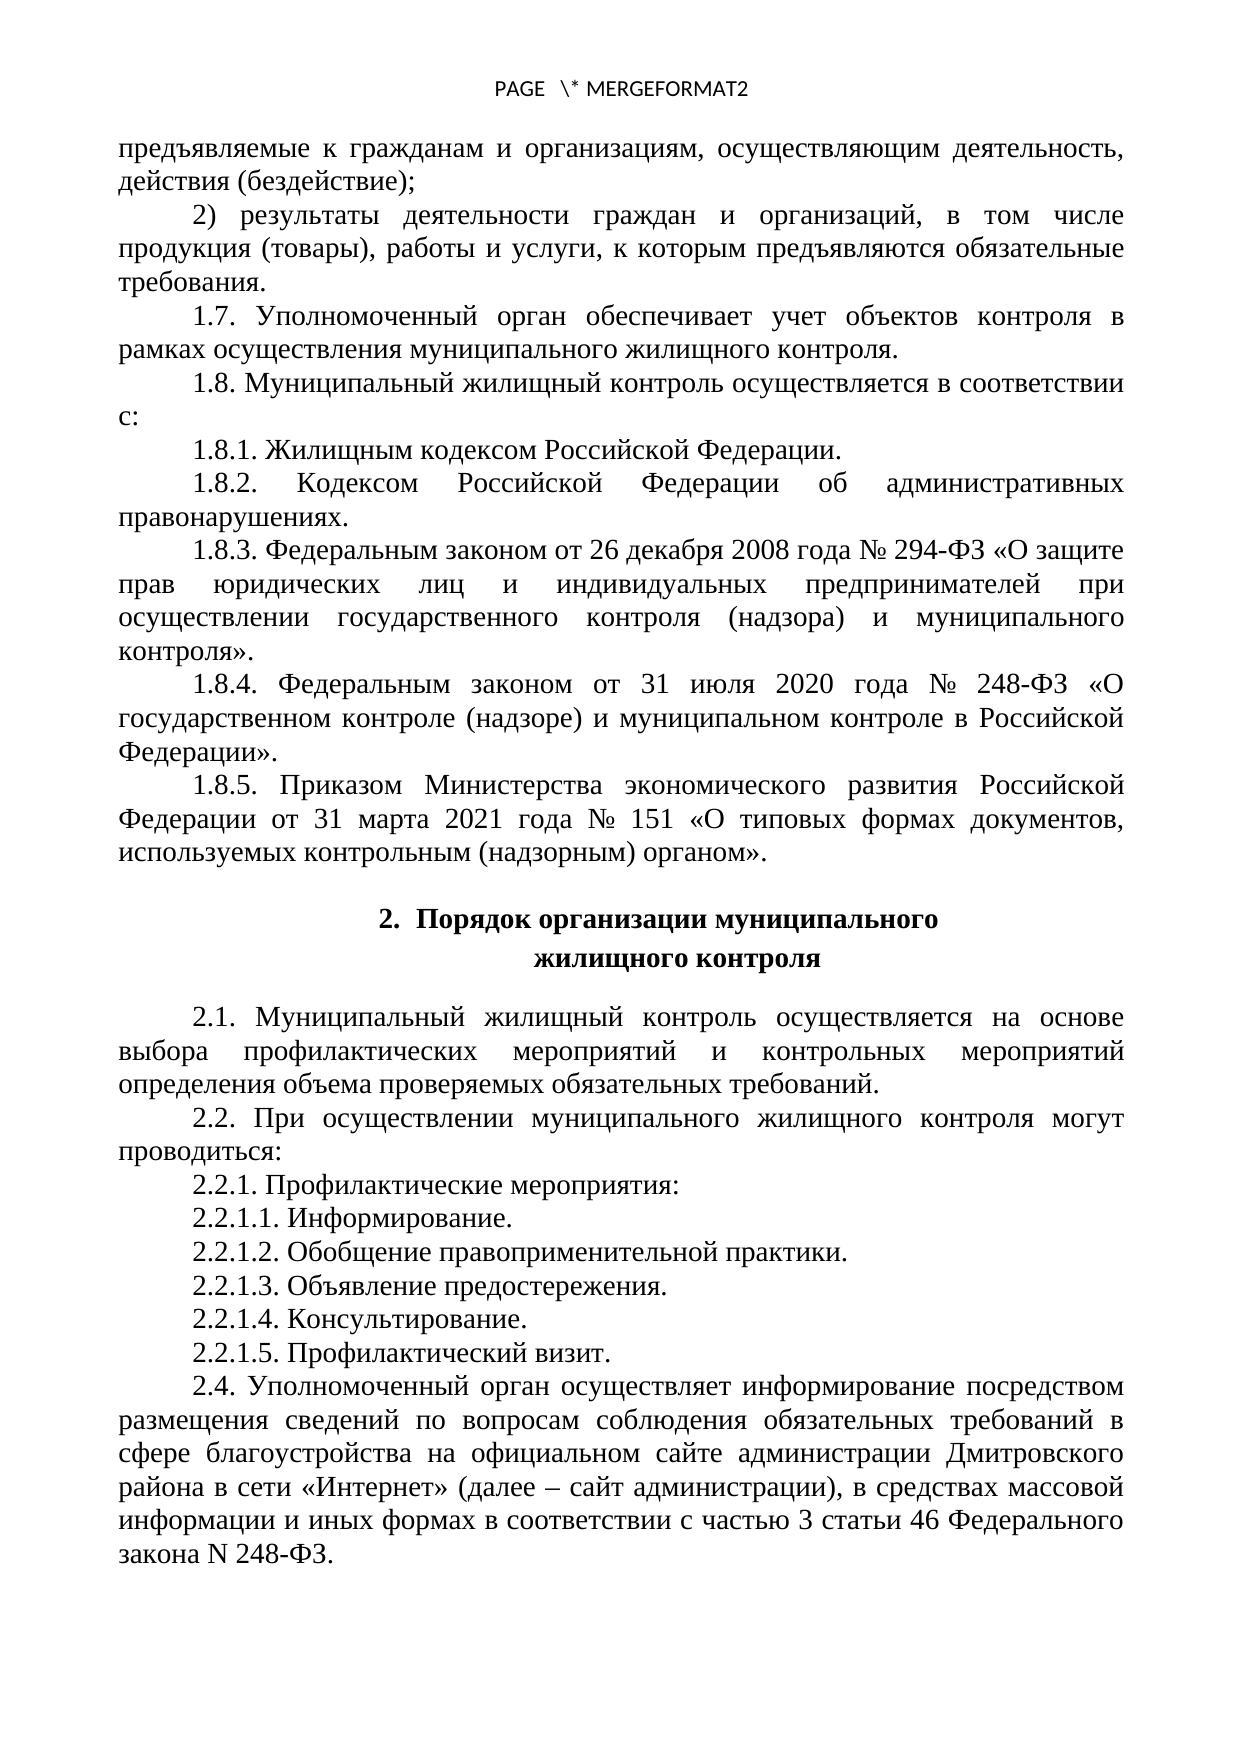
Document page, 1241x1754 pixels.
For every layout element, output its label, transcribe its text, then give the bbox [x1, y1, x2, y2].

list Порядок организации муниципального [192, 901, 1125, 935]
text 1.7. Уполномоченный орган обеспечивает учет объектов контроля в рамках осуществления муниципального жилищного контроля. [118, 298, 1125, 365]
text 2.4. Уполномоченный орган осуществляет информирование посредством размещения сведений по вопросам соблюдения обязательных требований в сфере благоустройства на официальном сайте администрации Дмитровского района в сети «Интернет» (далее – сайт администрации), в средствах массовой информации и иных формах в соответствии с частью 3 статьи 46 Федерального закона N 248-ФЗ. [118, 1368, 1125, 1569]
text 1.8.3. Федеральным законом от 26 декабря 2008 года № 294-ФЗ «О защите прав юридических лиц и индивидуальных предпринимателей при осуществлении государственного контроля (надзора) и муниципального контроля». [118, 532, 1125, 667]
text 1.8.5. Приказом Министерства экономического развития Российской Федерации от 31 марта 2021 года № 151 «О типовых формах документов, используемых контрольным (надзорным) органом». [118, 767, 1125, 868]
text 1.8.4. Федеральным законом от 31 июля 2020 года № 248-ФЗ «О государственном контроле (надзоре) и муниципальном контроле в Российской Федерации». [118, 667, 1125, 767]
text 1.8.2. Кодексом Российской Федерации об административных правонарушениях. [118, 465, 1125, 532]
text 2.2.1.1. Информирование. [118, 1201, 1125, 1234]
text 2.2.1.2. Обобщение правоприменительной практики. [118, 1234, 1125, 1268]
text 2.2.1.5. Профилактический визит. [118, 1335, 1125, 1368]
text 2.2.1.4. Консультирование. [118, 1301, 1125, 1335]
text 2) результаты деятельности граждан и организаций, в том числе продукция (товары), работы и услуги, к которым предъявляются обязательные требования. [118, 197, 1125, 298]
text 2.2.1. Профилактические мероприятия: [118, 1167, 1125, 1201]
list жилищного контроля [229, 940, 1125, 973]
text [118, 130, 1125, 197]
text 2.2.1.3. Объявление предостережения. [118, 1268, 1125, 1301]
text 1.8.1. Жилищным кодексом Российской Федерации. [118, 432, 1125, 465]
text 2.1. Муниципальный жилищный контроль осуществляется на основе выбора профилактических мероприятий и контрольных мероприятий определения объема проверяемых обязательных требований. [118, 999, 1125, 1100]
text 1.8. Муниципальный жилищный контроль осуществляется в соответствии с: [118, 365, 1125, 432]
text 2.2. При осуществлении муниципального жилищного контроля могут проводиться: [118, 1100, 1125, 1167]
